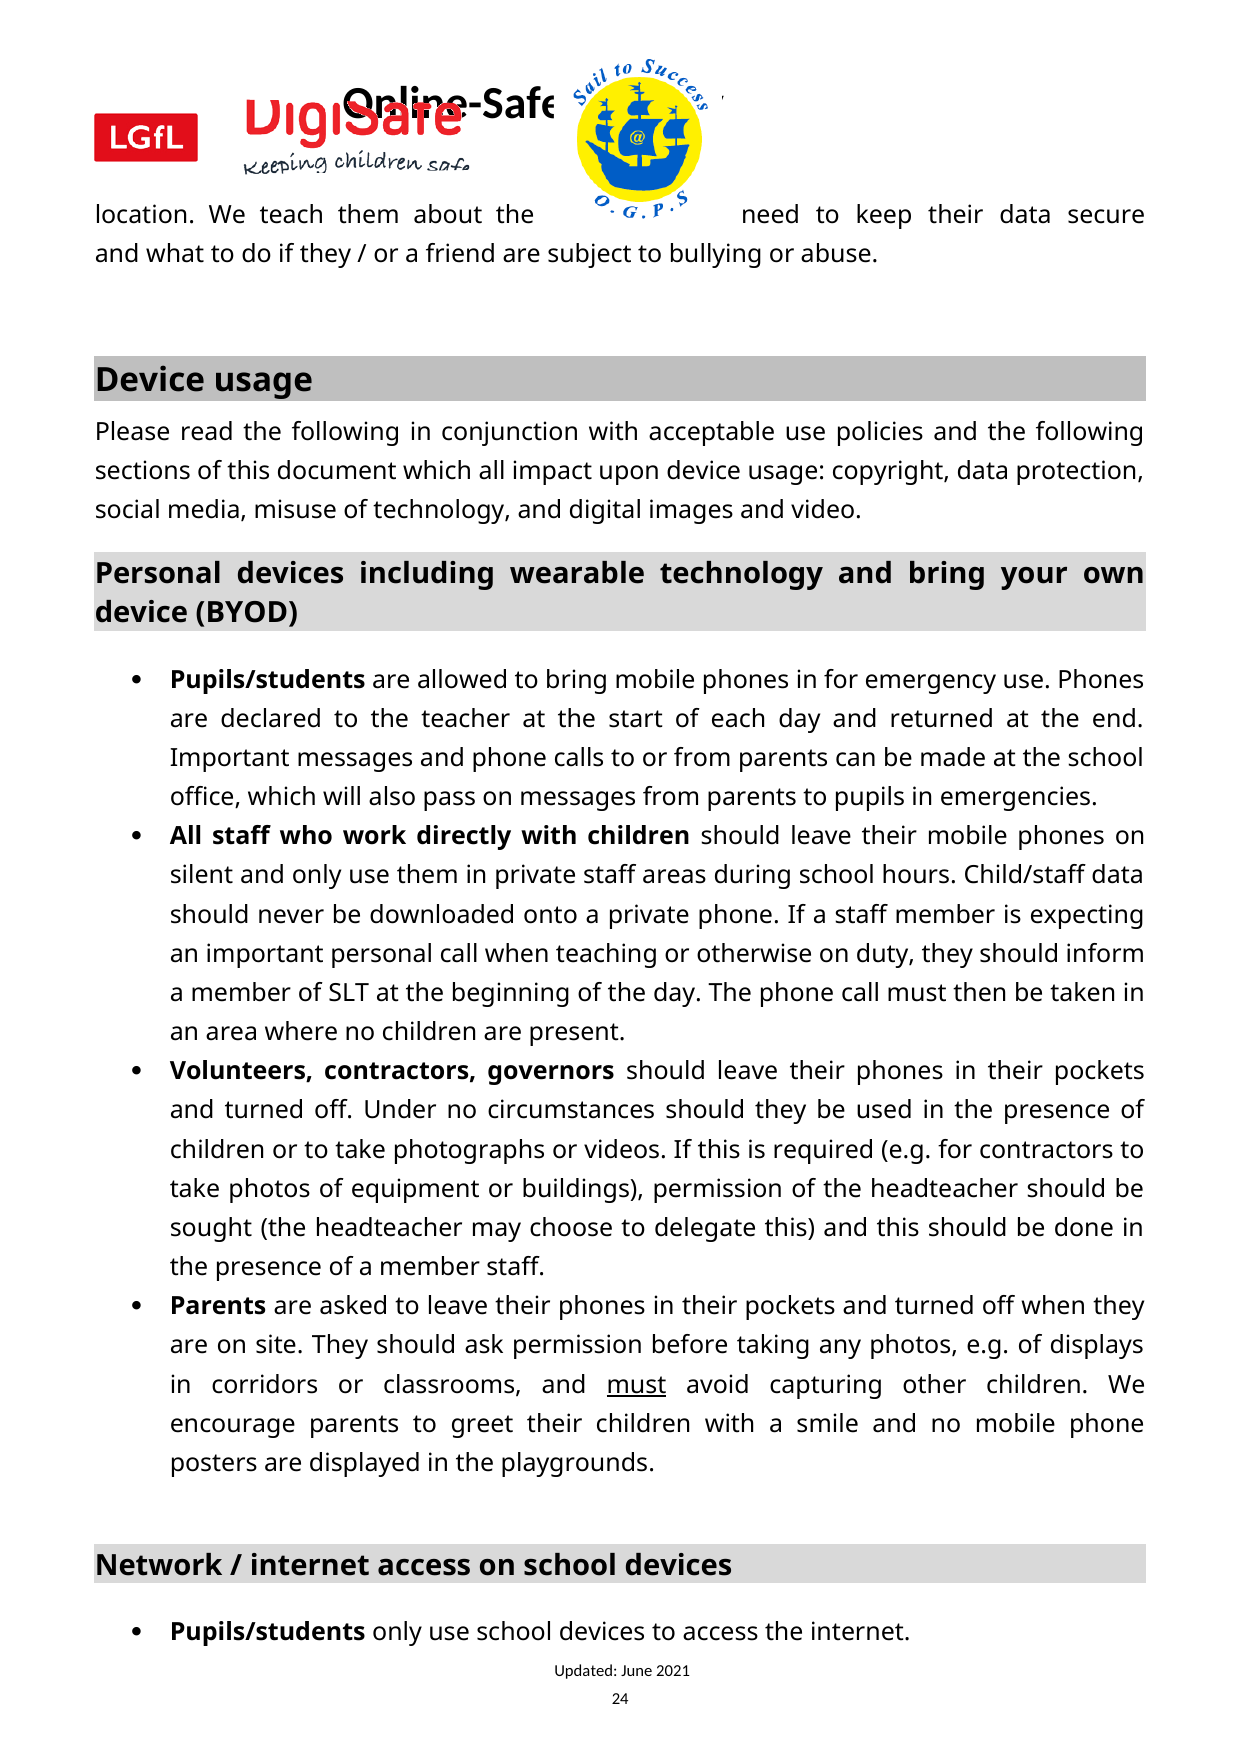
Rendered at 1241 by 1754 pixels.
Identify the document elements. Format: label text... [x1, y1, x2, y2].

text Please read the following in conjunction with acceptable use policies and the following sections of this document which all impact upon device usage: copyright, data protection, social media, misuse of technology, and digital images and video. [94, 413, 1146, 526]
list Volunteers, contractors, governors should leave their phones in their pockets and turned off. Under no circumstances should they be used in the presence of children or to take photographs or videos. If this is required (e.g. for contractors to take photos of equipment or buildings), permission of the headteacher should be sought (the headteacher may choose to delegate this) and this should be done in the presence of a member staff. [132, 1053, 1146, 1283]
list Parents are asked to leave their phones in their pockets and turned off when they are on site. They should ask permission before taking any photos, e.g. of displays in corridors or classrooms, and must avoid capturing other children. We encourage parents to greet their children with a smile and no mobile phone posters are displayed in the playgrounds. [132, 1288, 1146, 1479]
subtitle Network / internet access on school devices [94, 1544, 1146, 1583]
subtitle Personal devices including wearable technology and bring your own device (BYOD) [94, 552, 1146, 631]
picture [553, 53, 722, 222]
list Pupils/students only use school devices to access the internet. [132, 1613, 1146, 1647]
list All staff who work directly with children should leave their mobile phones on silent and only use them in private staff areas during school hours. Child/staff data should never be downloaded onto a private phone. If a staff member is expecting an important personal call when teaching or otherwise on duty, they should inform a member of SLT at the beginning of the day. The phone call must then be taken in an area where no children are present. [132, 818, 1146, 1048]
subtitle Device usage [94, 356, 1146, 401]
list Pupils/students are allowed to bring mobile phones in for emergency use. Phones are declared to the teacher at the start of each day and returned at the end. Important messages and phone calls to or from parents can be made at the school office, which will also pass on messages from parents to pupils in emergencies. [132, 661, 1146, 813]
picture [86, 97, 474, 178]
